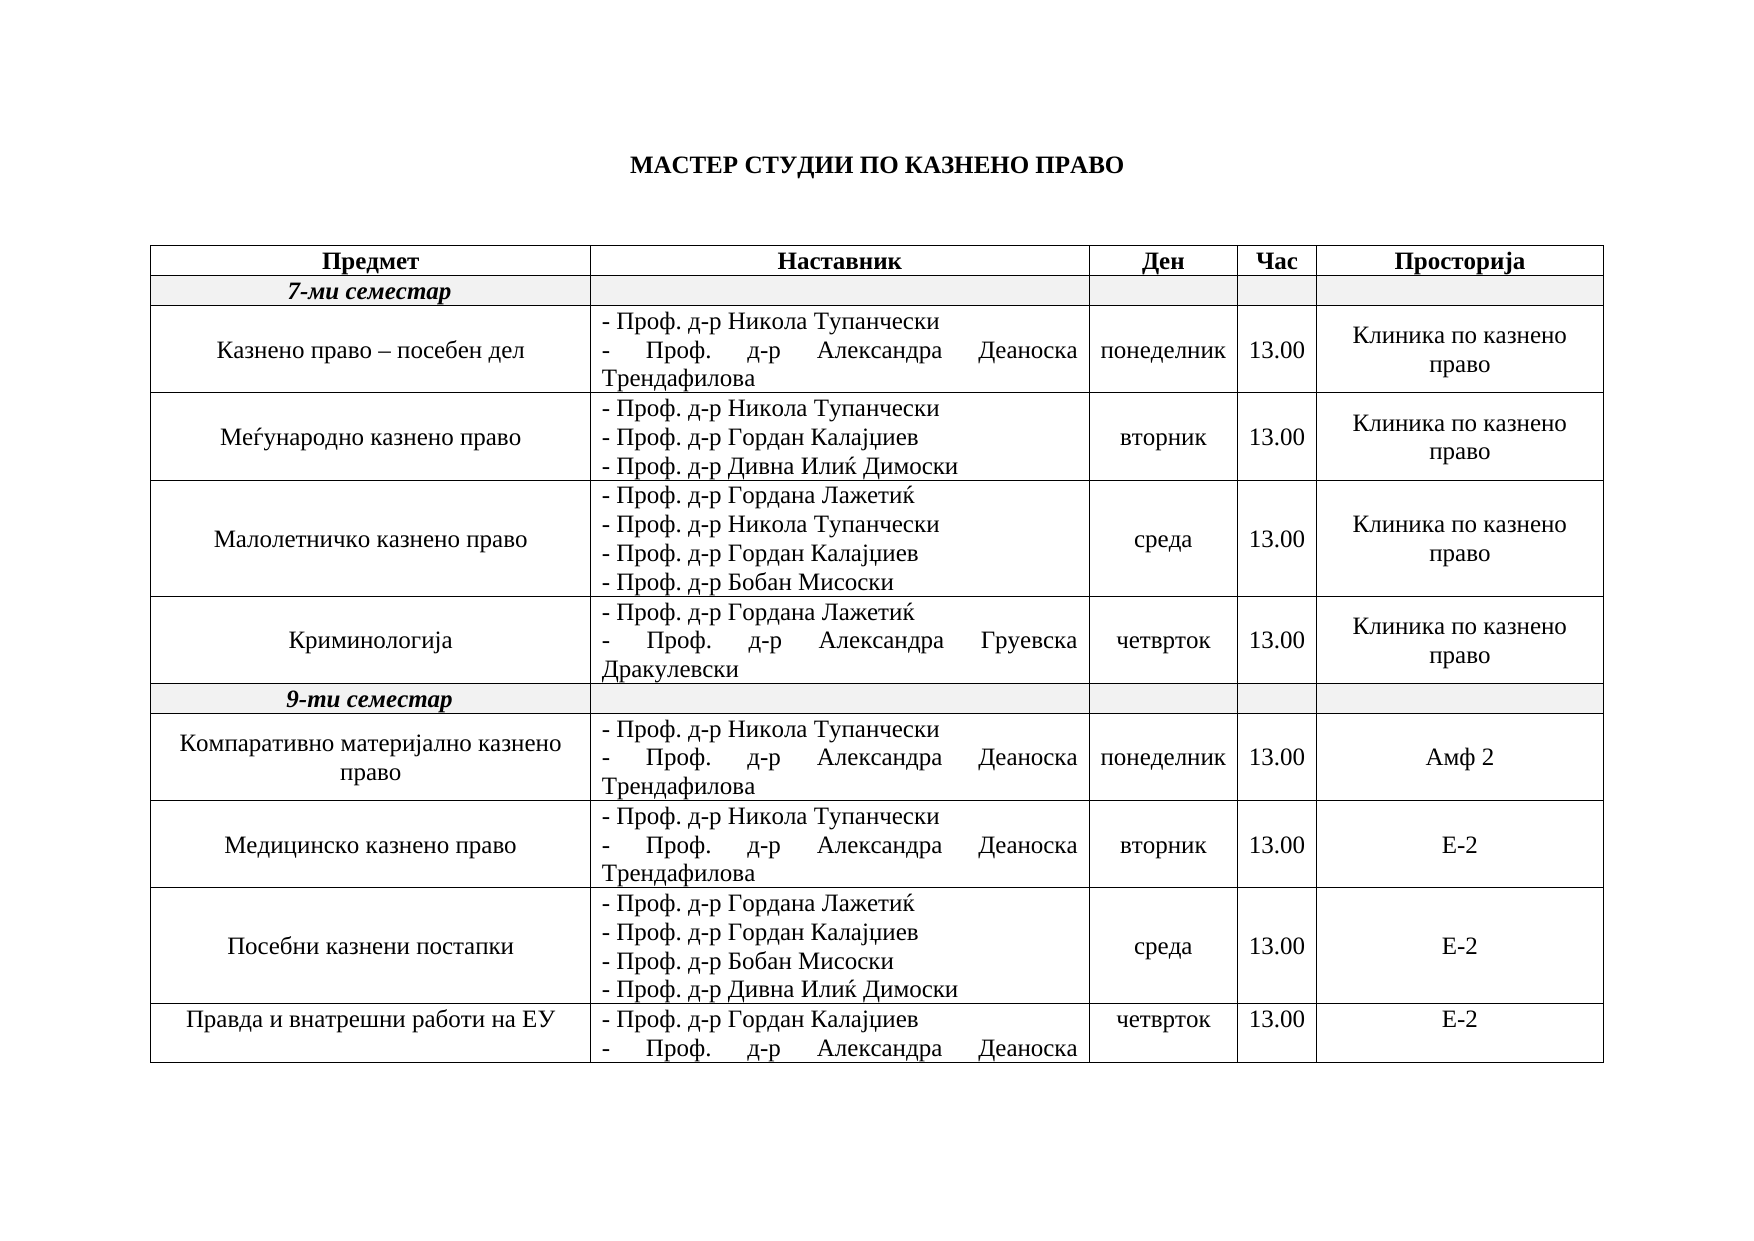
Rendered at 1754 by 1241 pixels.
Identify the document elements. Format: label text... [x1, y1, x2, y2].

table_cell - Проф. д-р Гордана Лажетиќ - Проф. д-р Гордан Калајџиев - Проф. д-р Бобан Мисоски - Проф. д-р Дивна Илиќ Димоски [591, 888, 1089, 1003]
table_cell Меѓународно казнено право [151, 393, 590, 479]
table_cell [1317, 276, 1603, 305]
table_cell - Проф. д-р Никола Тупанчески - Проф. д-р Гордан Калајџиев - Проф. д-р Дивна Илиќ Димоски [591, 393, 1089, 479]
table_header Час [1238, 246, 1316, 275]
table_cell Казнено право – посебен дел [151, 306, 590, 392]
table_cell Е-2 [1317, 1004, 1603, 1062]
table_cell 7-ми семестар [151, 276, 590, 305]
table_header Просторија [1317, 246, 1603, 275]
table_cell - Проф. д-р Гордана Лажетиќ - Проф. д-р Александра Груевска Дракулевски [591, 597, 1089, 683]
table_cell понеделник [1090, 306, 1237, 392]
table_cell среда [1090, 481, 1237, 596]
text МАСТЕР СТУДИИ ПО КАЗНЕНО ПРАВО [150, 150, 1604, 179]
table_cell [1317, 684, 1603, 713]
table_cell Е-2 [1317, 801, 1603, 887]
table_cell понеделник [1090, 714, 1237, 800]
table_cell четврток [1090, 597, 1237, 683]
table_cell - Проф. д-р Никола Тупанчески - Проф. д-р Александра Деаноска Трендафилова [591, 714, 1089, 800]
table_cell [1238, 684, 1316, 713]
table_cell [1090, 684, 1237, 713]
table_cell [1090, 276, 1237, 305]
table_header Наставник [591, 246, 1089, 275]
table_cell Е-2 [1317, 888, 1603, 1003]
table_cell Клиника по казнено право [1317, 597, 1603, 683]
table_cell [591, 684, 1089, 713]
table_cell 13.00 [1238, 888, 1316, 1003]
table_cell вторник [1090, 393, 1237, 479]
table_cell Криминологија [151, 597, 590, 683]
table_cell Амф 2 [1317, 714, 1603, 800]
table_cell 13.00 [1238, 597, 1316, 683]
table_cell - Проф. д-р Никола Тупанчески - Проф. д-р Александра Деаноска Трендафилова [591, 306, 1089, 392]
table_cell четврток [1090, 1004, 1237, 1062]
table_cell 13.00 [1238, 801, 1316, 887]
table_cell вторник [1090, 801, 1237, 887]
table_cell [591, 276, 1089, 305]
table_cell среда [1090, 888, 1237, 1003]
table_cell 13.00 [1238, 481, 1316, 596]
table_cell Малолетничко казнено право [151, 481, 590, 596]
table_cell [1238, 276, 1316, 305]
table_cell Клиника по казнено право [1317, 393, 1603, 479]
table_cell 13.00 [1238, 393, 1316, 479]
table_cell 9-ти семестар [151, 684, 590, 713]
table_cell 13.00 [1238, 306, 1316, 392]
table_cell - Проф. д-р Никола Тупанчески - Проф. д-р Александра Деаноска Трендафилова [591, 801, 1089, 887]
table_cell Медицинско казнено право [151, 801, 590, 887]
table_cell Клиника по казнено право [1317, 481, 1603, 596]
table_cell 13.00 [1238, 714, 1316, 800]
table_cell - Проф. д-р Гордана Лажетиќ - Проф. д-р Никола Тупанчески - Проф. д-р Гордан Калајџиев - Проф. д-р Бобан Мисоски [591, 481, 1089, 596]
table_cell Посебни казнени постапки [151, 888, 590, 1003]
table_header Ден [1090, 246, 1237, 275]
table_cell 13.00 [1238, 1004, 1316, 1062]
table_header Предмет [151, 246, 590, 275]
table_cell Компаративно материјално казнено право [151, 714, 590, 800]
table_cell Клиника по казнено право [1317, 306, 1603, 392]
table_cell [591, 1004, 1089, 1062]
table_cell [151, 1004, 590, 1062]
